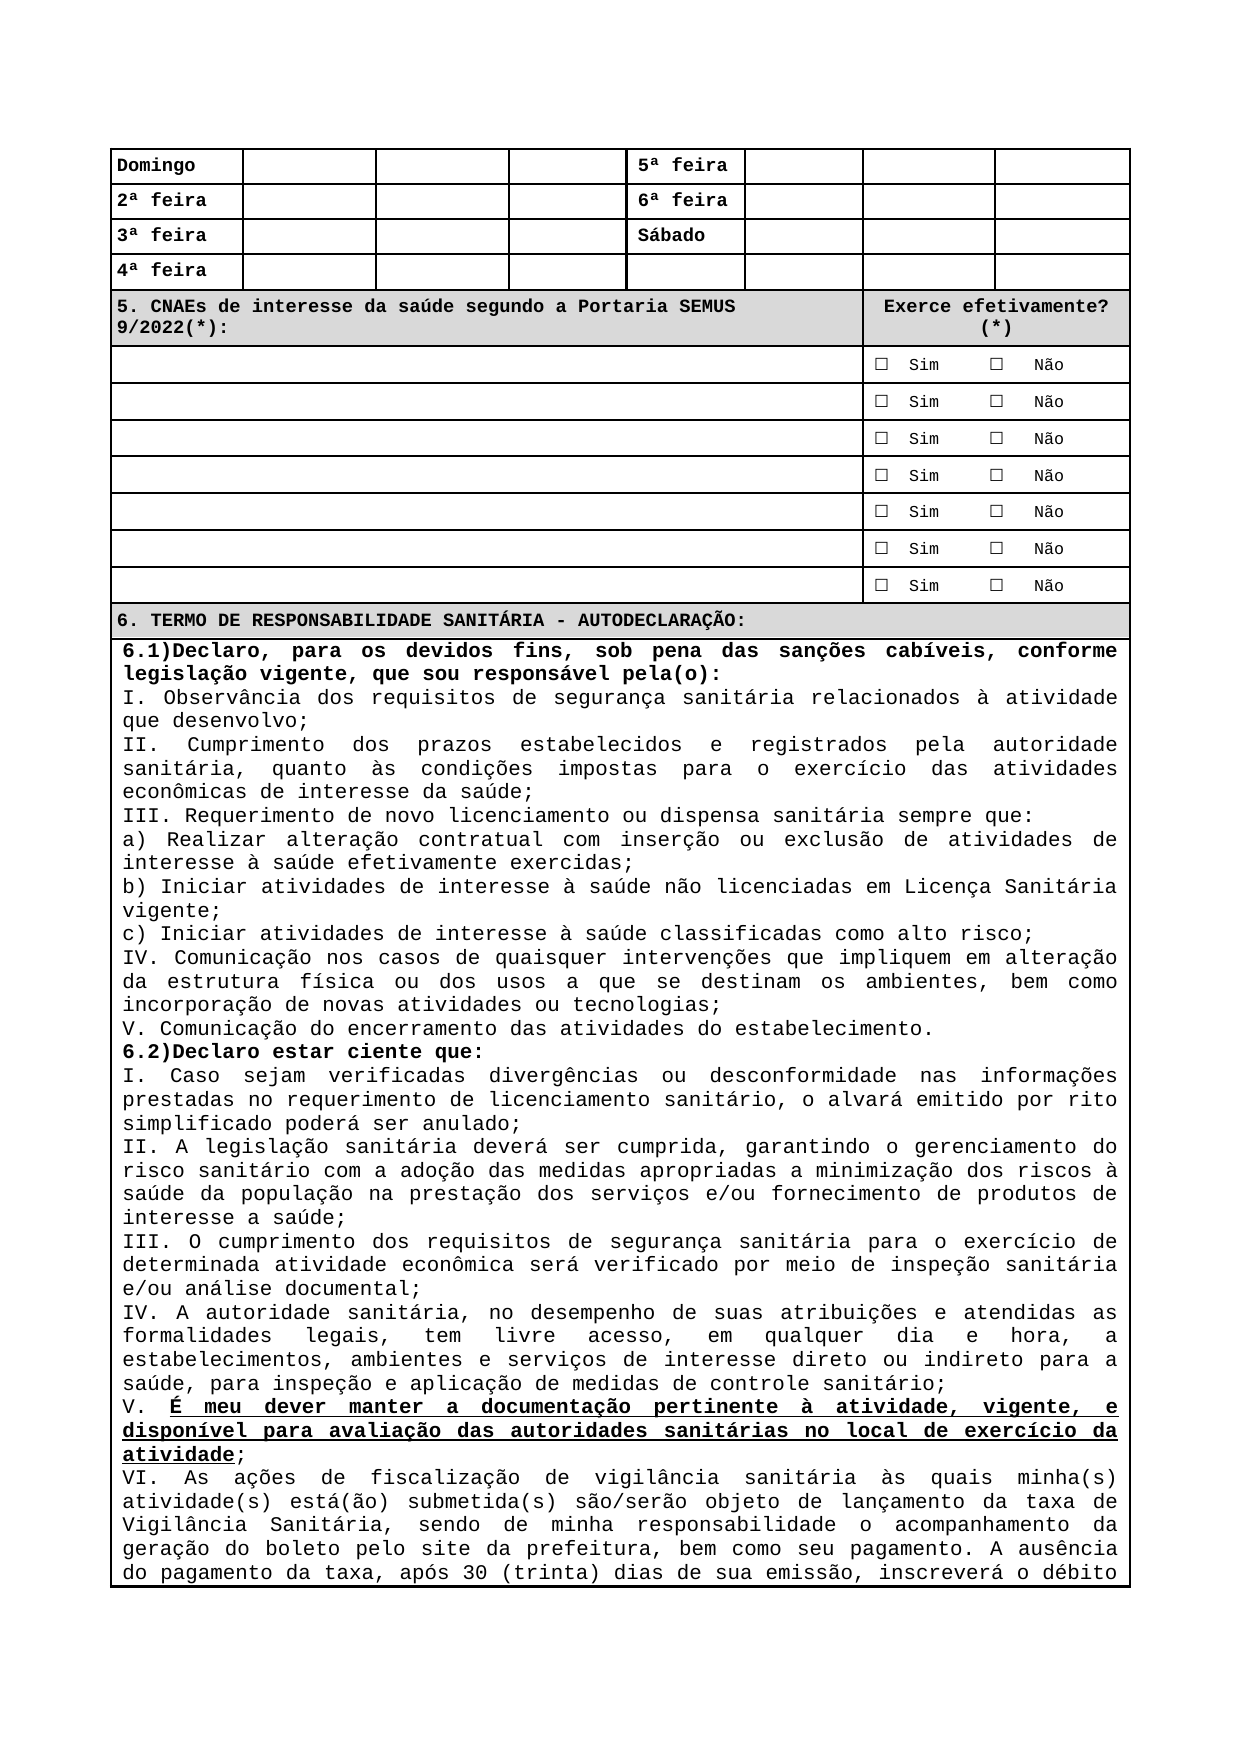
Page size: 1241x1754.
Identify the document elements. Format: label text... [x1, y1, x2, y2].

table_cell [746, 220, 862, 253]
table_cell [510, 185, 625, 218]
table_cell [112, 568, 862, 602]
table_cell 5ª feira [628, 150, 744, 183]
table_cell [746, 150, 862, 183]
table_cell [864, 150, 994, 183]
table_cell [112, 347, 862, 382]
table_cell [510, 255, 625, 288]
table_cell Sim Não [864, 421, 1129, 455]
table_cell 4ª feira [112, 255, 242, 288]
table_cell Domingo [112, 150, 242, 183]
table_cell Sábado [628, 220, 744, 253]
table_cell [377, 255, 508, 288]
table_cell [112, 531, 862, 566]
table_cell TERMO DE RESPONSABILIDADE SANITÁRIA - AUTODECLARAÇÃO: [112, 604, 1129, 637]
table_cell [377, 185, 508, 218]
table_cell Sim Não [864, 531, 1129, 566]
table_cell [996, 185, 1129, 218]
table_cell [244, 185, 375, 218]
table_cell Sim Não [864, 457, 1129, 492]
table_cell Sim Não [864, 384, 1129, 418]
table_cell Sim Não [864, 568, 1129, 602]
table_cell [864, 185, 994, 218]
table_cell [996, 150, 1129, 183]
table_cell [112, 457, 862, 492]
table_cell [746, 185, 862, 218]
table_cell [628, 255, 744, 288]
table_cell [112, 384, 862, 418]
table_cell [244, 255, 375, 288]
table_cell Sim Não [864, 347, 1129, 382]
table_cell 2ª feira [112, 185, 242, 218]
table_cell 3ª feira [112, 220, 242, 253]
table_cell CNAEs de interesse da saúde segundo a Portaria SEMUS 9/2022(*): [112, 291, 862, 345]
table_cell [244, 150, 375, 183]
table_cell [996, 255, 1129, 288]
table_cell Exerce efetivamente? (*) [864, 291, 1129, 345]
table_cell [996, 220, 1129, 253]
table_cell [510, 150, 625, 183]
table_cell [864, 255, 994, 288]
table_cell [377, 220, 508, 253]
table_cell [746, 255, 862, 288]
table_cell [510, 220, 625, 253]
table_cell [377, 150, 508, 183]
table_cell 6ª feira [628, 185, 744, 218]
table_cell Sim Não [864, 494, 1129, 529]
table_cell [112, 494, 862, 529]
table_cell [244, 220, 375, 253]
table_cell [112, 640, 1129, 1585]
table_cell [112, 421, 862, 455]
table_cell [864, 220, 994, 253]
